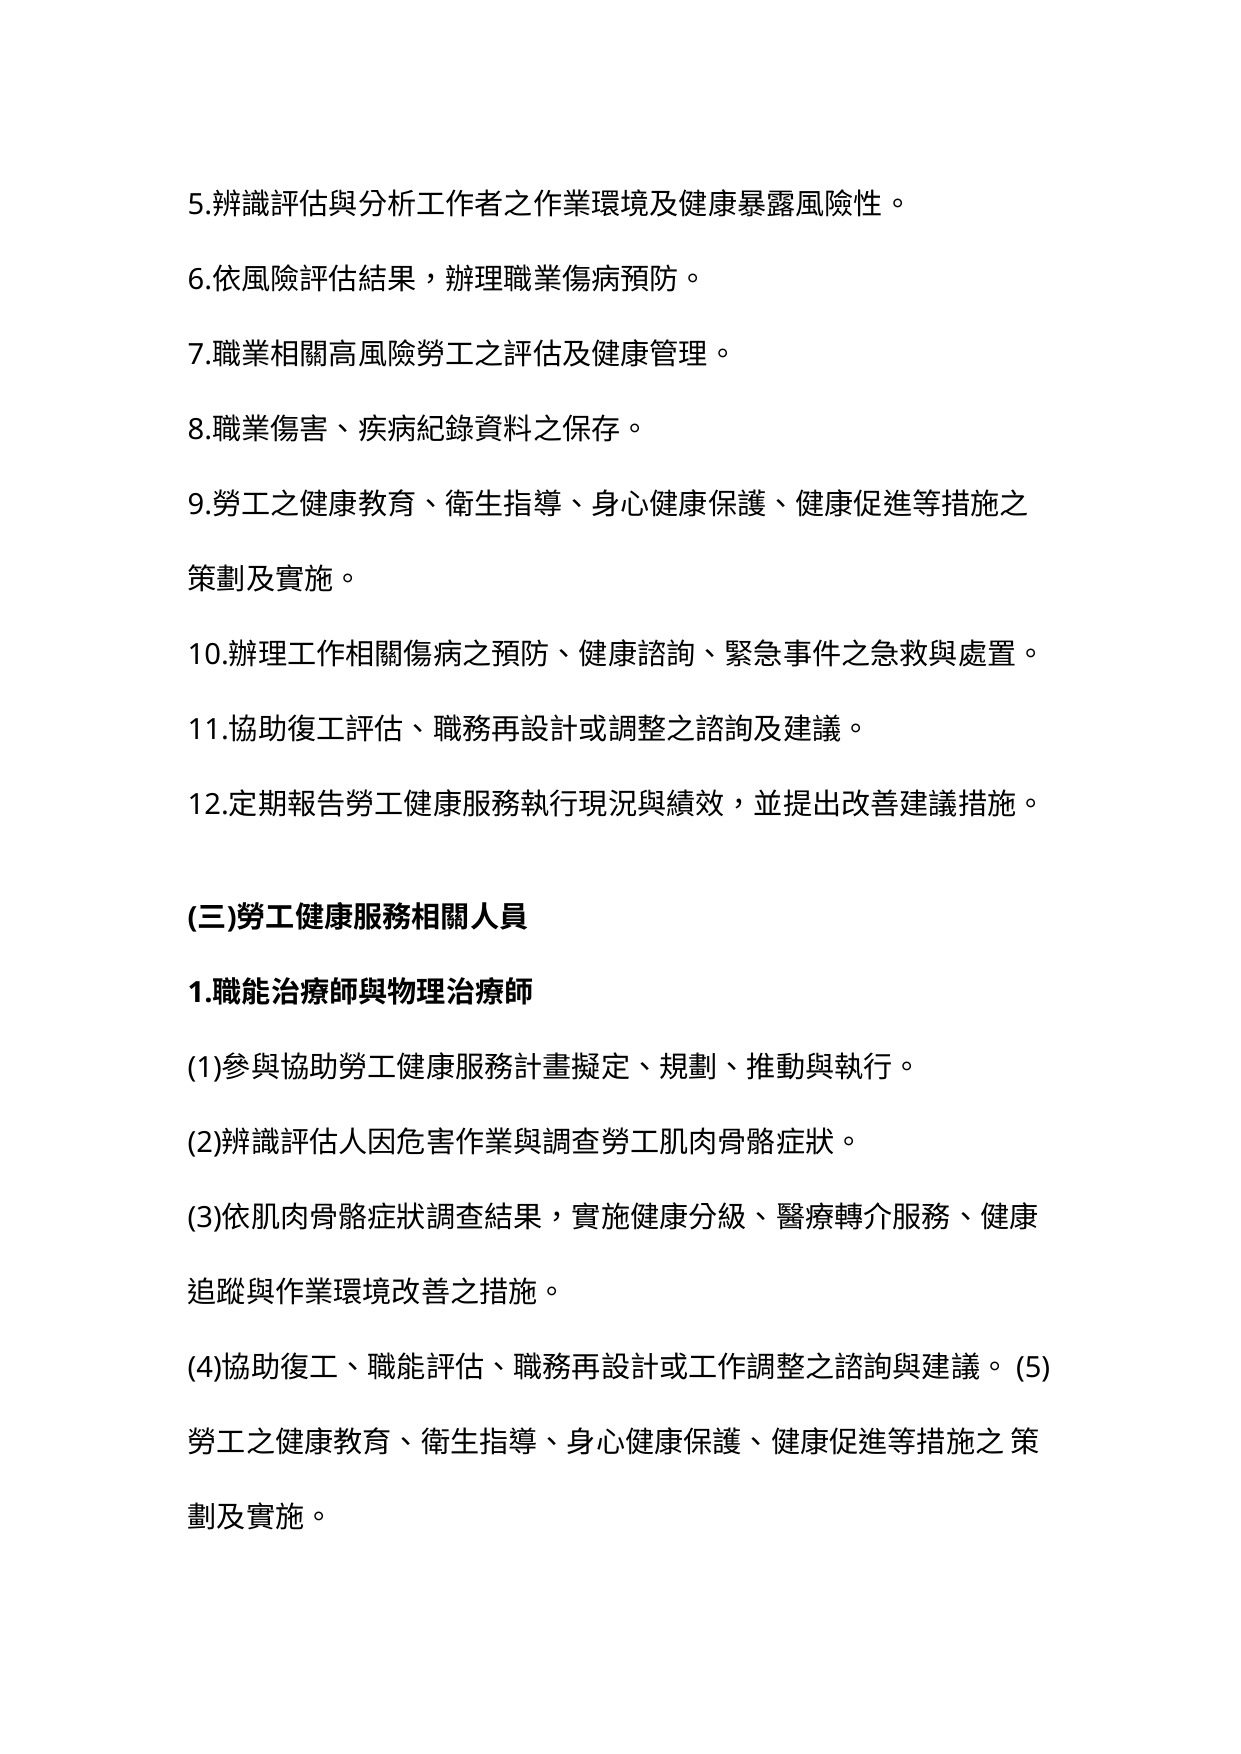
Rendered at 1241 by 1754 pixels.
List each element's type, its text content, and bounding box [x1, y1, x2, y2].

text 5.辨識評估與分析工作者之作業環境及健康暴露風險性。 [187, 164, 1053, 239]
text (2)辨識評估人因危害作業與調查勞工肌肉骨骼症狀。 [187, 1102, 1053, 1177]
text (1)參與協助勞工健康服務計畫擬定、規劃、推動與執行。 [187, 1027, 1053, 1102]
text 7.職業相關高風險勞工之評估及健康管理。 [187, 314, 1053, 389]
text 6.依風險評估結果，辦理職業傷病預防。 [187, 239, 1053, 314]
text 1.職能治療師與物理治療師 [187, 952, 1053, 1027]
text 9.勞工之健康教育、衛生指導、身心健康保護、健康促進等措施之策劃及實施。 [187, 464, 1053, 614]
text (三)勞工健康服務相關人員 [187, 877, 1053, 952]
text 8.職業傷害、疾病紀錄資料之保存。 [187, 389, 1053, 464]
text (4)協助復工、職能評估、職務再設計或工作調整之諮詢與建議。 (5)勞工之健康教育、衛生指導、身心健康保護、健康促進等措施之 策劃及實施。 [187, 1327, 1053, 1552]
text (3)依肌肉骨骼症狀調查結果，實施健康分級、醫療轉介服務、健康 追蹤與作業環境改善之措施。 [187, 1177, 1053, 1327]
text 10.辦理工作相關傷病之預防、健康諮詢、緊急事件之急救與處置。 11.協助復工評估、職務再設計或調整之諮詢及建議。 [187, 614, 1053, 764]
text 12.定期報告勞工健康服務執行現況與績效，並提出改善建議措施。 [187, 764, 1053, 839]
